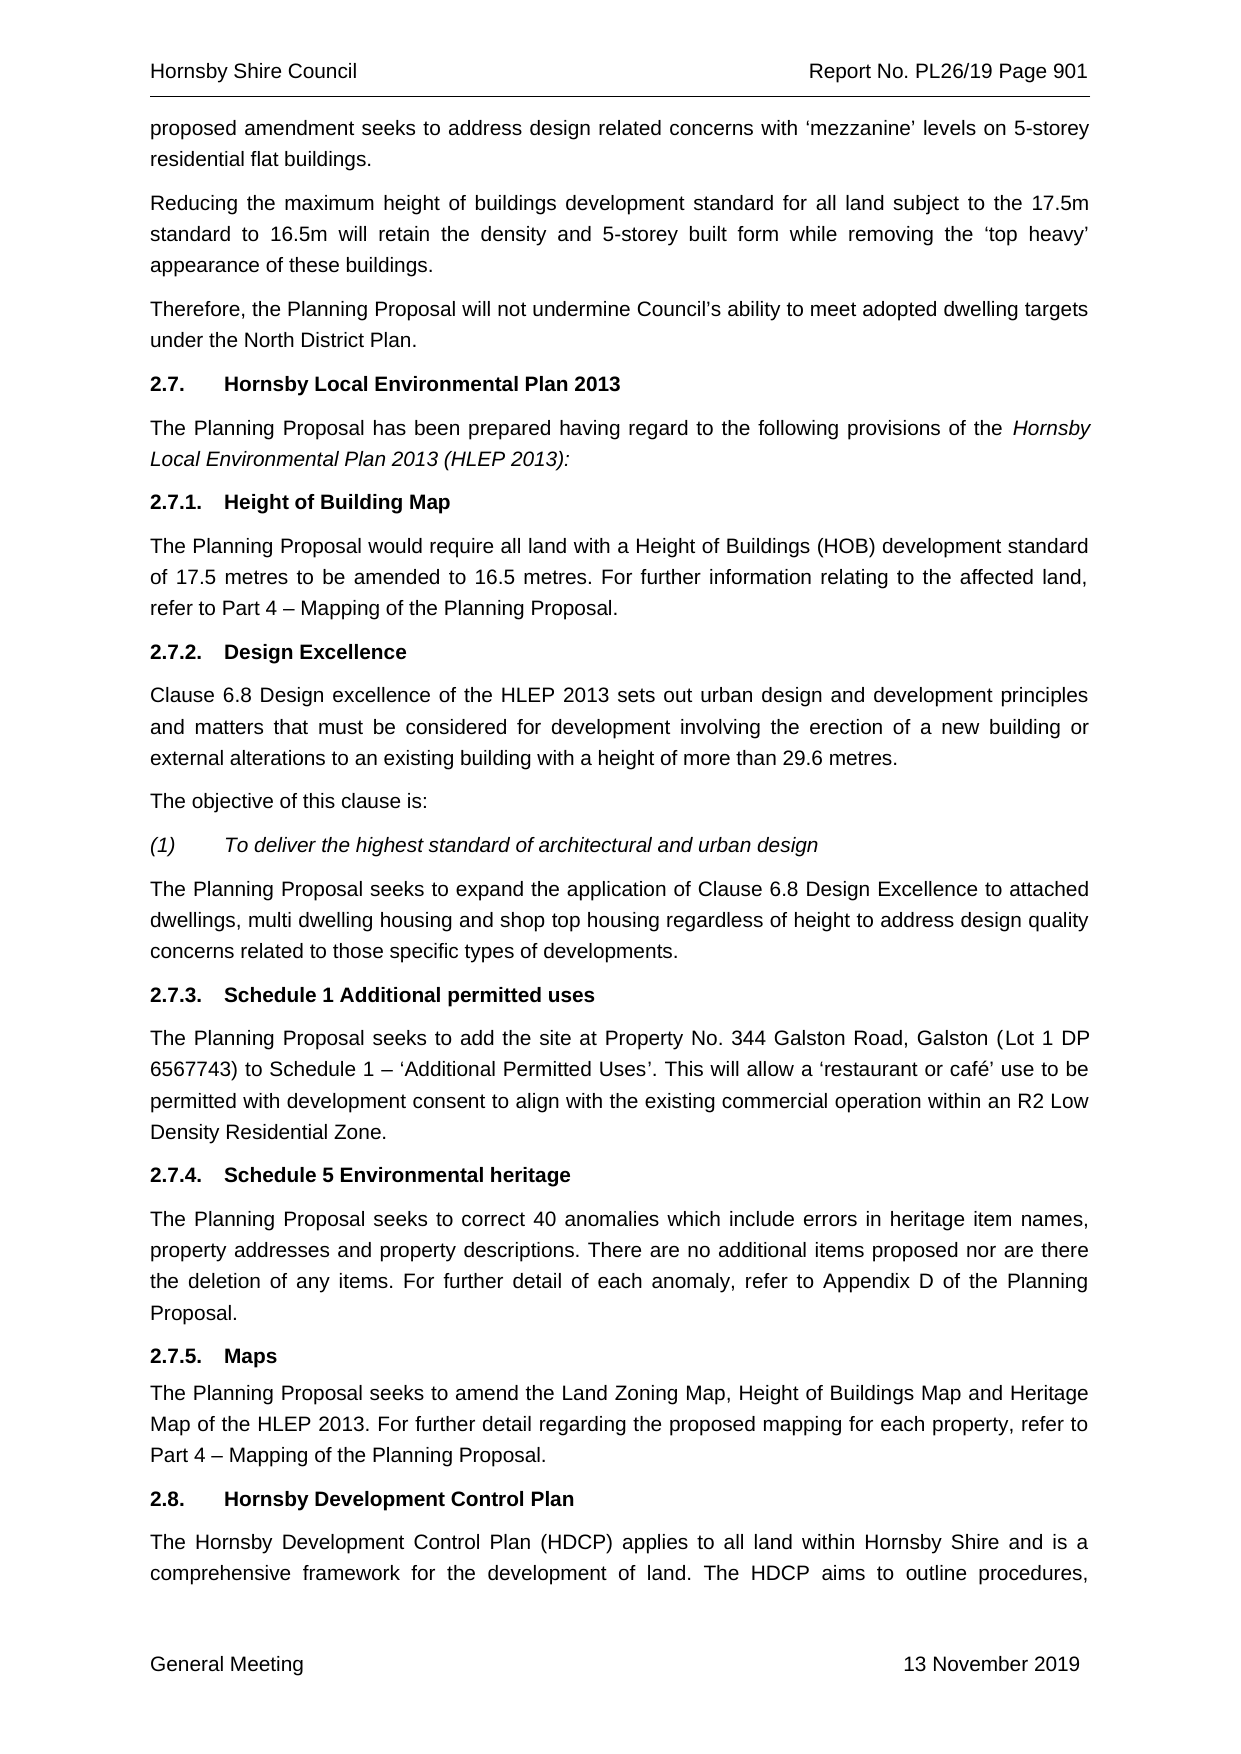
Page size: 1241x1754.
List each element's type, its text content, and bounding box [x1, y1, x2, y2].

text The Planning Proposal would require all land with a Height of Buildings (HOB) development standard of 17.5 metres to be amended to 16.5 metres. For further information relating to the affected land, refer to Part 4 – Mapping of the Planning Proposal. [150, 534, 1090, 620]
list Schedule 1 Additional permitted uses [150, 982, 1090, 1006]
text Clause 6.8 Design excellence of the HLEP 2013 sets out urban design and development principles and matters that must be considered for development involving the erection of a new building or external alterations to an existing building with a height of more than 29.6 metres. [150, 683, 1090, 769]
text The Planning Proposal seeks to expand the application of Clause 6.8 Design Excellence to attached dwellings, multi dwelling housing and shop top housing regardless of height to address design quality concerns related to those specific types of developments. [150, 877, 1090, 963]
text The Planning Proposal seeks to correct 40 anomalies which include errors in heritage item names, property addresses and property descriptions. There are no additional items proposed nor are there the deletion of any items. For further detail of each anomaly, refer to Appendix D of the Planning Proposal. [150, 1207, 1090, 1324]
text The Planning Proposal has been prepared having regard to the following provisions of the Hornsby Local Environmental Plan 2013 (HLEP 2013): [150, 415, 1090, 470]
list Schedule 5 Environmental heritage [150, 1163, 1090, 1187]
text The Planning Proposal seeks to amend the Land Zoning Map, Height of Buildings Map and Heritage Map of the HLEP 2013. For further detail regarding the proposed mapping for each property, refer to Part 4 – Mapping of the Planning Proposal. [150, 1380, 1090, 1467]
list Hornsby Local Environmental Plan 2013 [150, 372, 1090, 396]
list Height of Building Map [150, 490, 1090, 514]
text The Planning Proposal seeks to add the site at Property No. 344 Galston Road, Galston (Lot 1 DP 6567743) to Schedule 1 – ‘Additional Permitted Uses’. This will allow a ‘restaurant or café’ use to be permitted with development consent to align with the existing commercial operation within an R2 Low Density Residential Zone. [150, 1026, 1090, 1143]
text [150, 1530, 1090, 1585]
text Reducing the maximum height of buildings development standard for all land subject to the 17.5m standard to 16.5m will retain the density and 5-storey built form while removing the ‘top heavy’ appearance of these buildings. [150, 191, 1090, 277]
text The objective of this clause is: [150, 789, 1090, 813]
list Hornsby Development Control Plan [150, 1486, 1090, 1510]
list To deliver the highest standard of architectural and urban design [150, 833, 1090, 857]
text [150, 116, 1090, 171]
list Design Excellence [150, 640, 1090, 664]
text Therefore, the Planning Proposal will not undermine Council’s ability to meet adopted dwelling targets under the North District Plan. [150, 297, 1090, 352]
list Maps [150, 1344, 1090, 1368]
